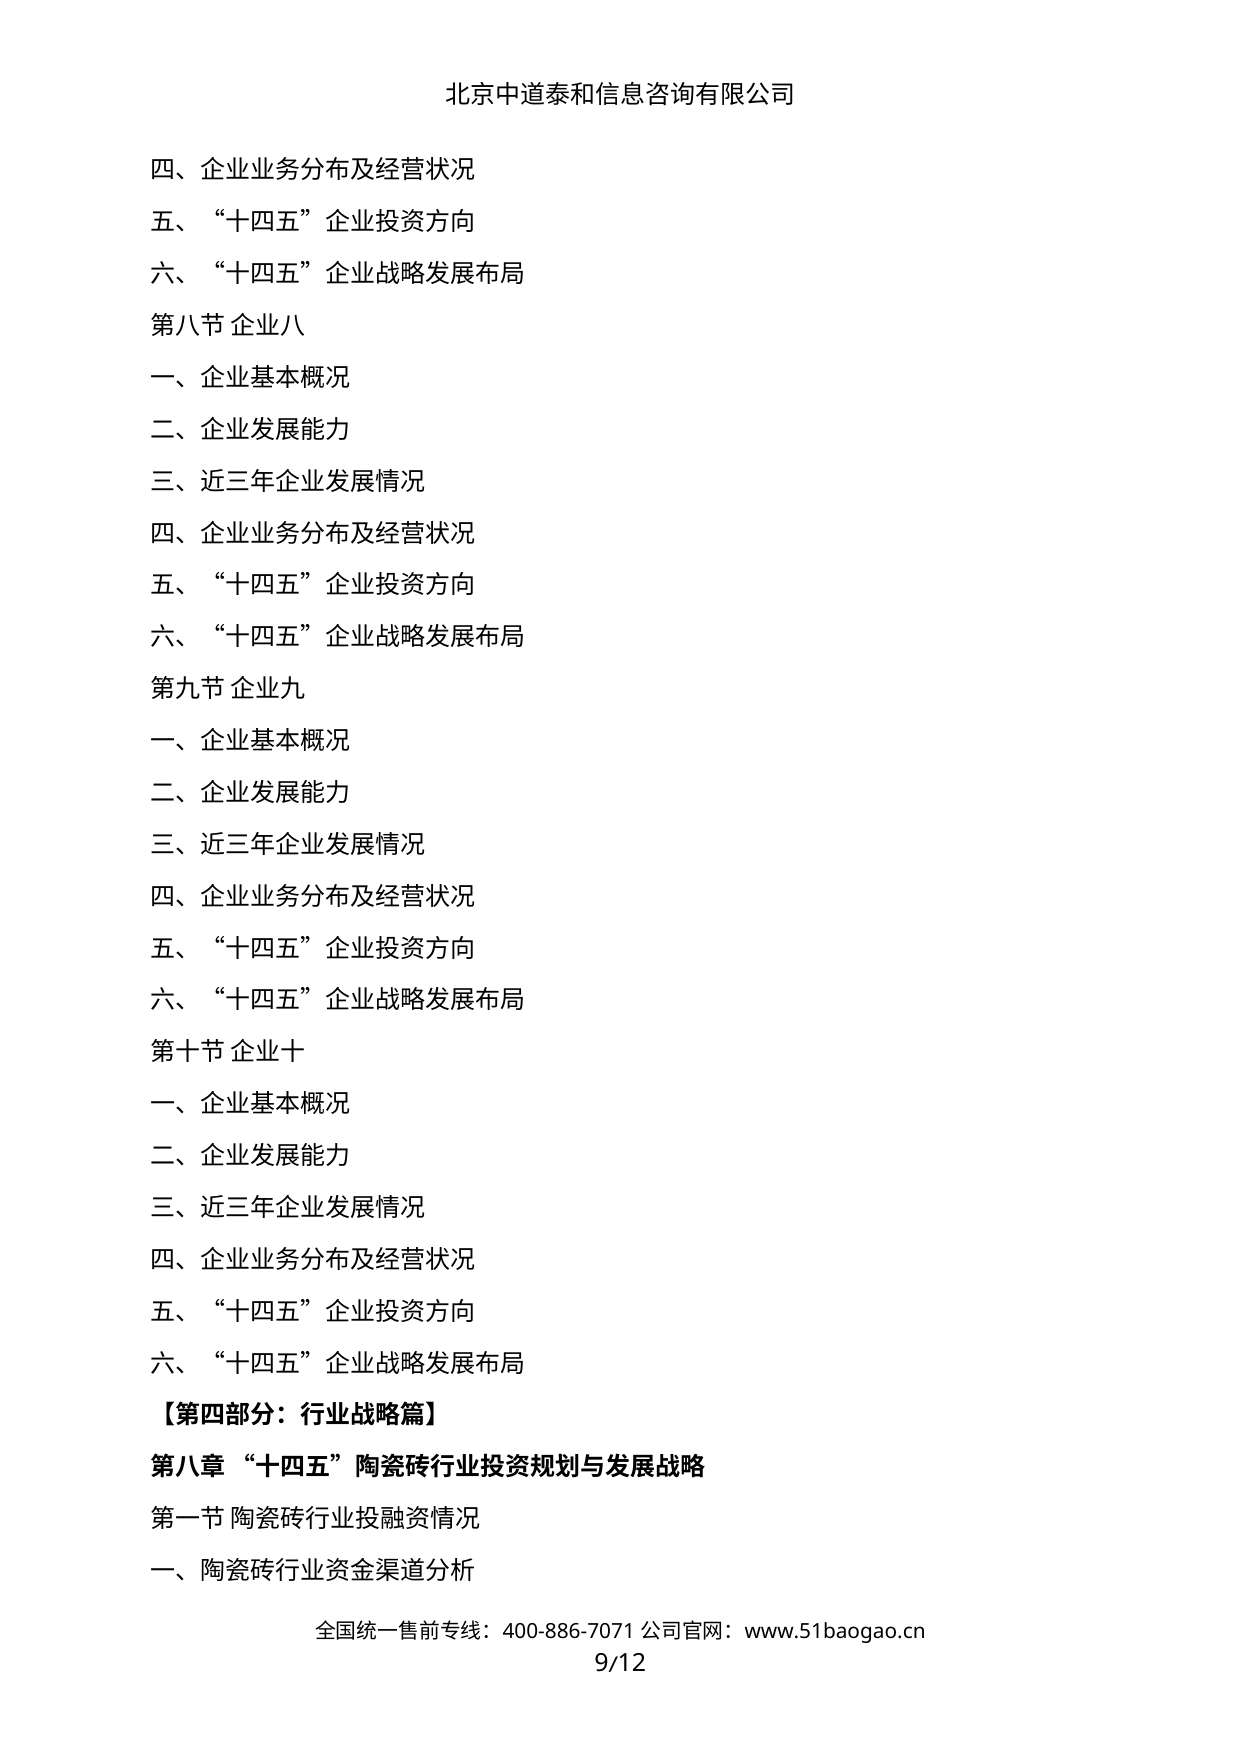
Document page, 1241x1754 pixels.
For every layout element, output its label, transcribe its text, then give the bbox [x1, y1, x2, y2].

text 四、企业业务分布及经营状况 [150, 1239, 1090, 1276]
text 三、近三年企业发展情况 [150, 1187, 1090, 1224]
text 五、“十四五”企业投资方向 [150, 928, 1090, 964]
text 二、企业发展能力 [150, 772, 1090, 809]
text 三、近三年企业发展情况 [150, 824, 1090, 861]
text 三、近三年企业发展情况 [150, 461, 1090, 497]
text 第十节 企业十 [150, 1032, 1090, 1068]
text 一、企业基本概况 [150, 357, 1090, 394]
text 一、企业基本概况 [150, 1084, 1090, 1120]
text 六、“十四五”企业战略发展布局 [150, 980, 1090, 1016]
text 五、“十四五”企业投资方向 [150, 1291, 1090, 1327]
text 四、企业业务分布及经营状况 [150, 150, 1090, 186]
text 四、企业业务分布及经营状况 [150, 876, 1090, 912]
text 六、“十四五”企业战略发展布局 [150, 254, 1090, 290]
text 【第四部分：行业战略篇】 [150, 1395, 1090, 1431]
text 一、企业基本概况 [150, 721, 1090, 757]
text 六、“十四五”企业战略发展布局 [150, 1343, 1090, 1379]
text 一、陶瓷砖行业资金渠道分析 [150, 1551, 1090, 1587]
text 第一节 陶瓷砖行业投融资情况 [150, 1499, 1090, 1535]
text 四、企业业务分布及经营状况 [150, 513, 1090, 549]
text 第八节 企业八 [150, 306, 1090, 342]
text 第九节 企业九 [150, 669, 1090, 705]
text 五、“十四五”企业投资方向 [150, 202, 1090, 238]
text 六、“十四五”企业战略发展布局 [150, 617, 1090, 653]
text 第八章 “十四五”陶瓷砖行业投资规划与发展战略 [150, 1447, 1090, 1483]
text 五、“十四五”企业投资方向 [150, 565, 1090, 601]
text 二、企业发展能力 [150, 409, 1090, 446]
text 二、企业发展能力 [150, 1136, 1090, 1172]
